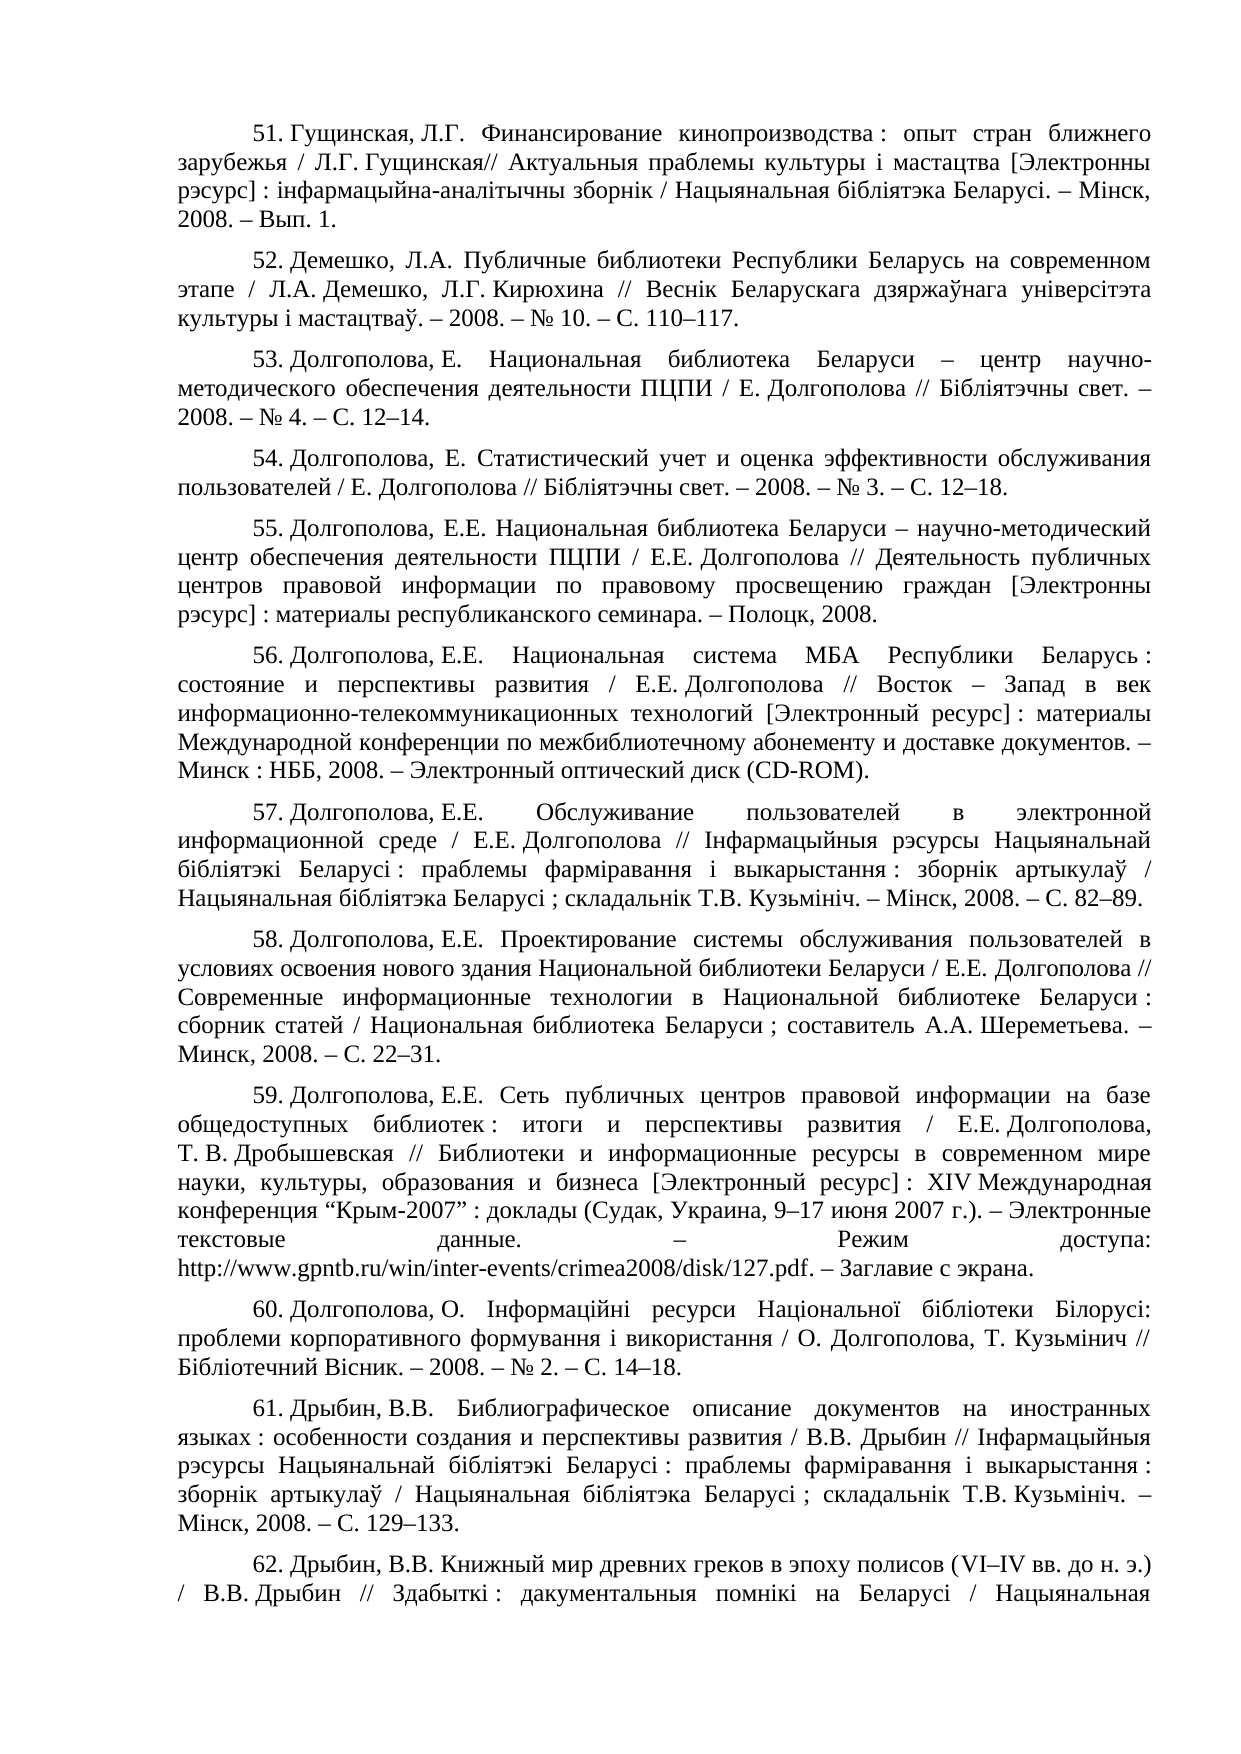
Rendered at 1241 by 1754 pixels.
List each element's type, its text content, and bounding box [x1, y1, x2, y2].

list Долгополова, Е.Е. Национальная система МБА Республики Беларусь : состояние и перспективы развития / Е.Е. Долгополова // Восток – Запад в век информационно-телекоммуникационных технологий [Электронный ресурс] : материалы Международной конференции по межбиблиотечному абонементу и доставке документов. – Минск : НББ, 2008. – Электронный оптический диск (CD-ROM). [177, 641, 1152, 784]
list Гущинская, Л.Г. Финансирование кинопроизводства : опыт стран ближнего зарубежья / Л.Г. Гущинская// Актуальныя праблемы культуры і мастацтва [Электронны рэсурс] : інфармацыйна-аналітычны зборнік / Нацыянальная бібліятэка Беларусі. – Мінск, 2008. – Вып. 1. [177, 118, 1152, 233]
list Долгополова, Е.Е. Сеть публичных центров правовой информации на базе общедоступных библиотек : итоги и перспективы развития / Е.Е. Долгополова, Т. В. Дробышевская // Библиотеки и информационные ресурсы в современном мире науки, культуры, образования и бизнеса [Электронный ресурс] : ХIV Международная конференция “Крым-2007” : доклады (Судак, Украина, 9–17 июня .). – Электронные текстовые данные. – Режим доступа: http://www.gpntb.ru/win/inter-events/crimea2008/disk/127.pdf. – Заглавие с экрана. [177, 1081, 1152, 1282]
list Демешко, Л.А. Публичные библиотеки Республики Беларусь на современном этапе / Л.А. Демешко, Л.Г. Кирюхина // Веснік Беларускага дзяржаўнага універсітэта культуры і мастацтваў. – 2008. – № 10. – С. 110–117. [177, 246, 1152, 332]
list Долгополова, Е. Национальная библиотека Беларуси – центр научно-методического обеспечения деятельности ПЦПИ / Е. Долгополова // Бібліятэчны свет. – 2008. – № 4. – С. 12–14. [177, 344, 1152, 431]
list Долгополова, Е.Е. Национальная библиотека Беларуси – научно-методический центр обеспечения деятельности ПЦПИ / Е.Е. Долгополова // Деятельность публичных центров правовой информации по правовому просвещению граждан [Электронны рэсурс] : материалы республиканского семинара. – Полоцк, 2008. [177, 513, 1152, 628]
list Долгополова, Е.Е. Обслуживание пользователей в электронной информационной среде / Е.Е. Долгополова // Інфармацыйныя рэсурсы Нацыянальнай бібліятэкі Беларусі : праблемы фарміравання і выкарыстання : зборнік артыкулаў / Нацыянальная бібліятэка Беларусі ; складальнік Т.В. Кузьмініч. – Мінск, 2008. – С. 82–89. [177, 797, 1152, 912]
list Долгополова, Е.Е. Проектирование системы обслуживания пользователей в условиях освоения нового здания Национальной библиотеки Беларуси / Е.Е. Долгополова // Современные информационные технологии в Национальной библиотеке Беларуси : сборник статей / Национальная библиотека Беларуси ; составитель А.А. Шереметьева. –Минск, 2008. – С. 22–31. [177, 924, 1152, 1068]
list Долгополова, О. Інформаційні ресурси Національної бібліотеки Білорусі: проблеми корпоративного формування і використання / О. Долгополова, Т. Кузьмінич // Бібліотечний Вісник. – 2008. – № 2. – С. 14–18. [177, 1294, 1152, 1381]
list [177, 1549, 1152, 1607]
list Долгополова, Е. Статистический учет и оценка эффективности обслуживания пользователей / Е. Долгополова // Бібліятэчны свет. – 2008. – № 3. – С. 12–18. [177, 443, 1152, 501]
list Дрыбин, В.В. Библиографическое описание документов на иностранных языках : особенности создания и перспективы развития / В.В. Дрыбин // Інфармацыйныя рэсурсы Нацыянальнай бібліятэкі Беларусі : праблемы фарміравання і выкарыстання : зборнік артыкулаў / Нацыянальная бібліятэка Беларусі ; складальнік Т.В. Кузьмініч. – Мінск, 2008. – С. 129–133. [177, 1393, 1152, 1537]
